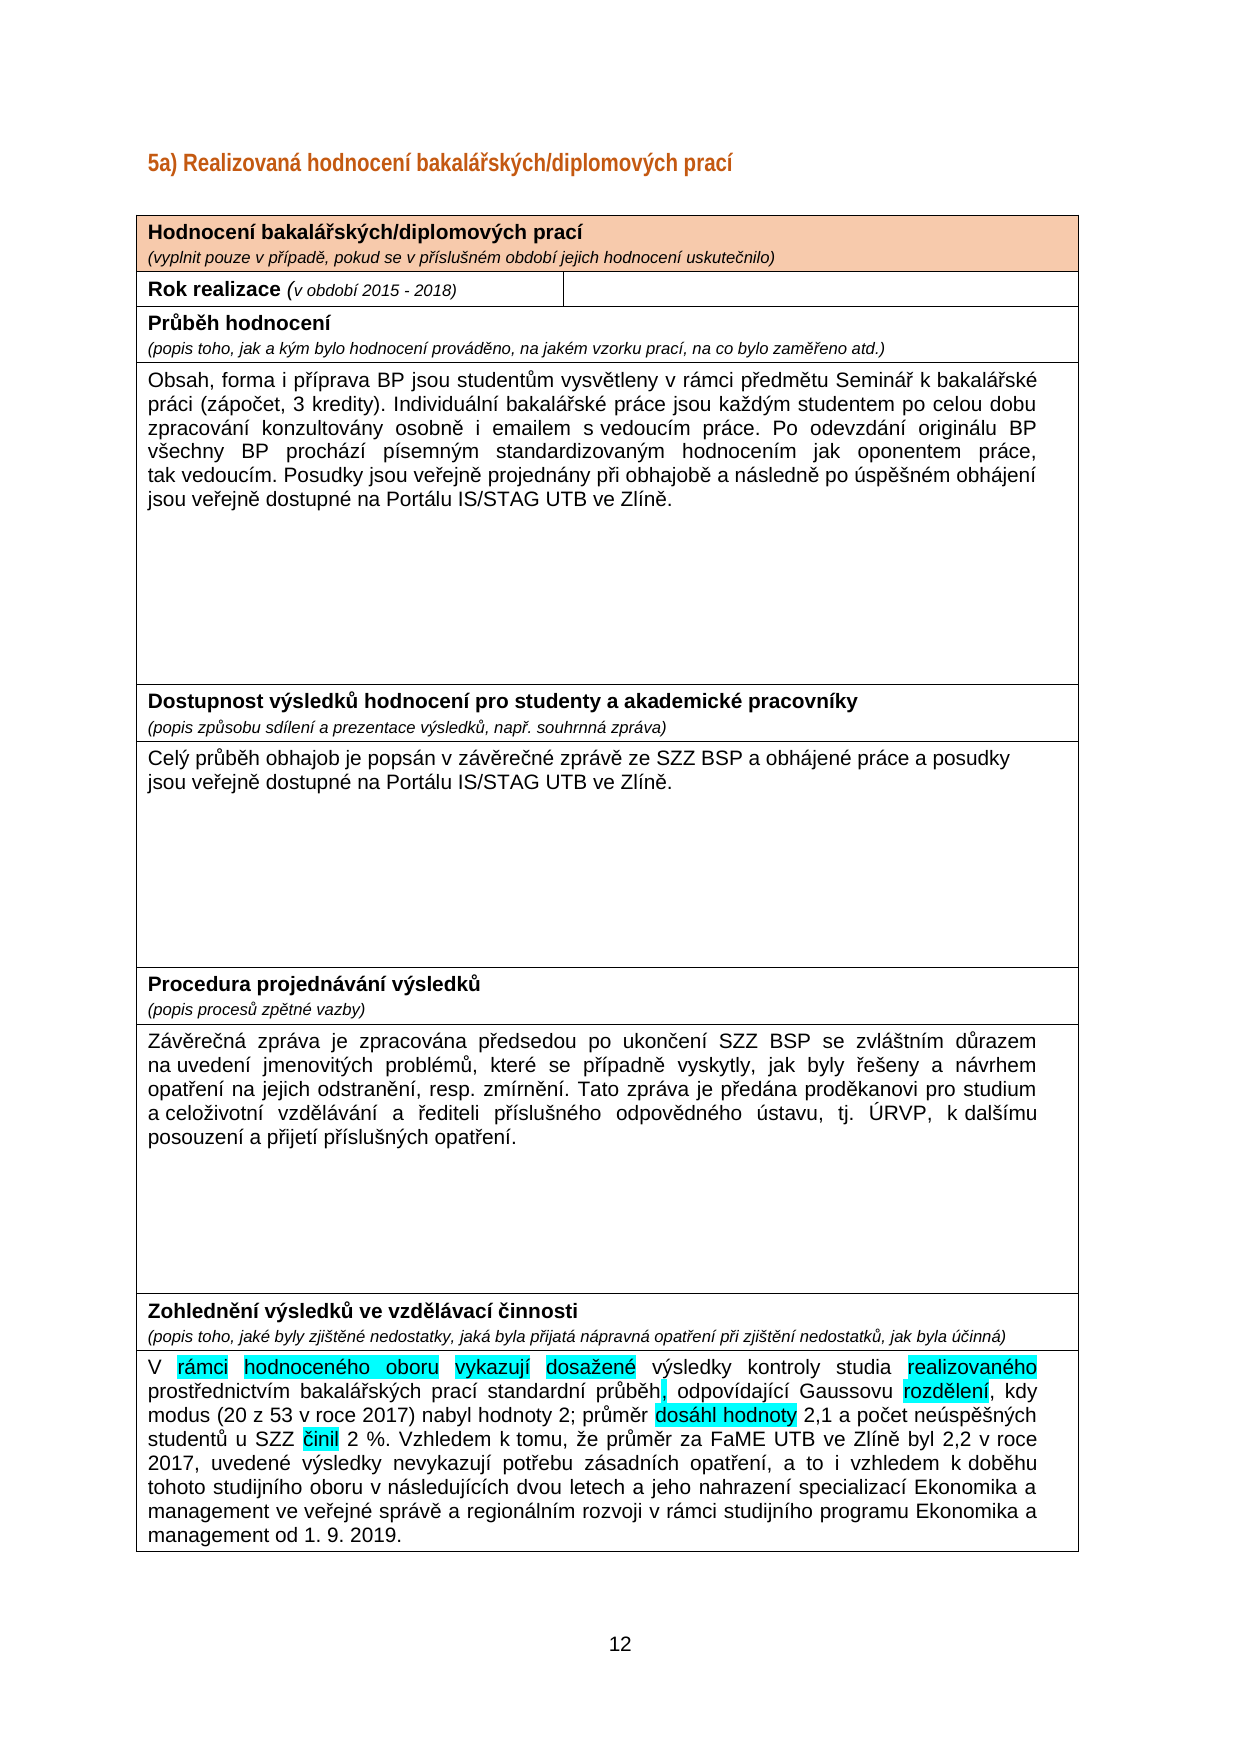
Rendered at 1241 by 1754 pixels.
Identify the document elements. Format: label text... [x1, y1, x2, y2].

table_cell Obsah, forma i příprava BP jsou studentům vysvětleny v rámci předmětu Seminář k bakalářské práci (zápočet, 3 kredity). Individuální bakalářské práce jsou každým studentem po celou dobu zpracování konzultovány osobně i emailem s vedoucím práce. Po odevzdání originálu BP všechny BP prochází písemným standardizovaným hodnocením jak oponentem práce, tak vedoucím. Posudky jsou veřejně projednány při obhajobě a následně po úspěšném obhájení jsou veřejně dostupné na Portálu IS/STAG UTB ve Zlíně. [137, 363, 1078, 684]
table_cell V rámci hodnoceného oboru vykazují dosažené výsledky kontroly studia realizovaného prostřednictvím bakalářských prací standardní průběh, odpovídající Gaussovu rozdělení, kdy modus (20 z 53 v roce 2017) nabyl hodnoty 2; průměr dosáhl hodnoty 2,1 a počet neúspěšných studentů u SZZ činil 2 %. Vzhledem k tomu, že průměr za FaME UTB ve Zlíně byl 2,2 v roce 2017, uvedené výsledky nevykazují potřebu zásadních opatření, a to i vzhledem k doběhu tohoto studijního oboru v následujících dvou letech a jeho nahrazení specializací Ekonomika a management ve veřejné správě a regionálním rozvoji v rámci studijního programu Ekonomika a management od 1. 9. 2019. [137, 1351, 1078, 1551]
table_header Hodnocení bakalářských/diplomových prací (vyplnit pouze v případě, pokud se v příslušném období jejich hodnocení uskutečnilo) [137, 216, 1078, 271]
text 5a) Realizovaná hodnocení bakalářských/diplomových prací [148, 148, 1063, 176]
table_cell Rok realizace (v období 2015 - 2018) [137, 272, 563, 306]
table_cell Zohlednění výsledků ve vzdělávací činnosti (popis toho, jaké byly zjištěné nedostatky, jaká byla přijatá nápravná opatření při zjištění nedostatků, jak byla účinná) [137, 1294, 1078, 1350]
table_cell Celý průběh obhajob je popsán v závěrečné zprávě ze SZZ BSP a obhájené práce a posudky jsou veřejně dostupné na Portálu IS/STAG UTB ve Zlíně. [137, 742, 1078, 967]
table_cell Závěrečná zpráva je zpracována předsedou po ukončení SZZ BSP se zvláštním důrazem na uvedení jmenovitých problémů, které se případně vyskytly, jak byly řešeny a návrhem opatření na jejich odstranění, resp. zmírnění. Tato zpráva je předána proděkanovi pro studium a celoživotní vzdělávání a řediteli příslušného odpovědného ústavu, tj. ÚRVP, k dalšímu posouzení a přijetí příslušných opatření. [137, 1025, 1078, 1293]
table_cell Dostupnost výsledků hodnocení pro studenty a akademické pracovníky (popis způsobu sdílení a prezentace výsledků, např. souhrnná zpráva) [137, 685, 1078, 741]
table_cell [564, 272, 1078, 306]
table_cell Průběh hodnocení (popis toho, jak a kým bylo hodnocení prováděno, na jakém vzorku prací, na co bylo zaměřeno atd.) [137, 307, 1078, 362]
table_cell Procedura projednávání výsledků (popis procesů zpětné vazby) [137, 968, 1078, 1023]
